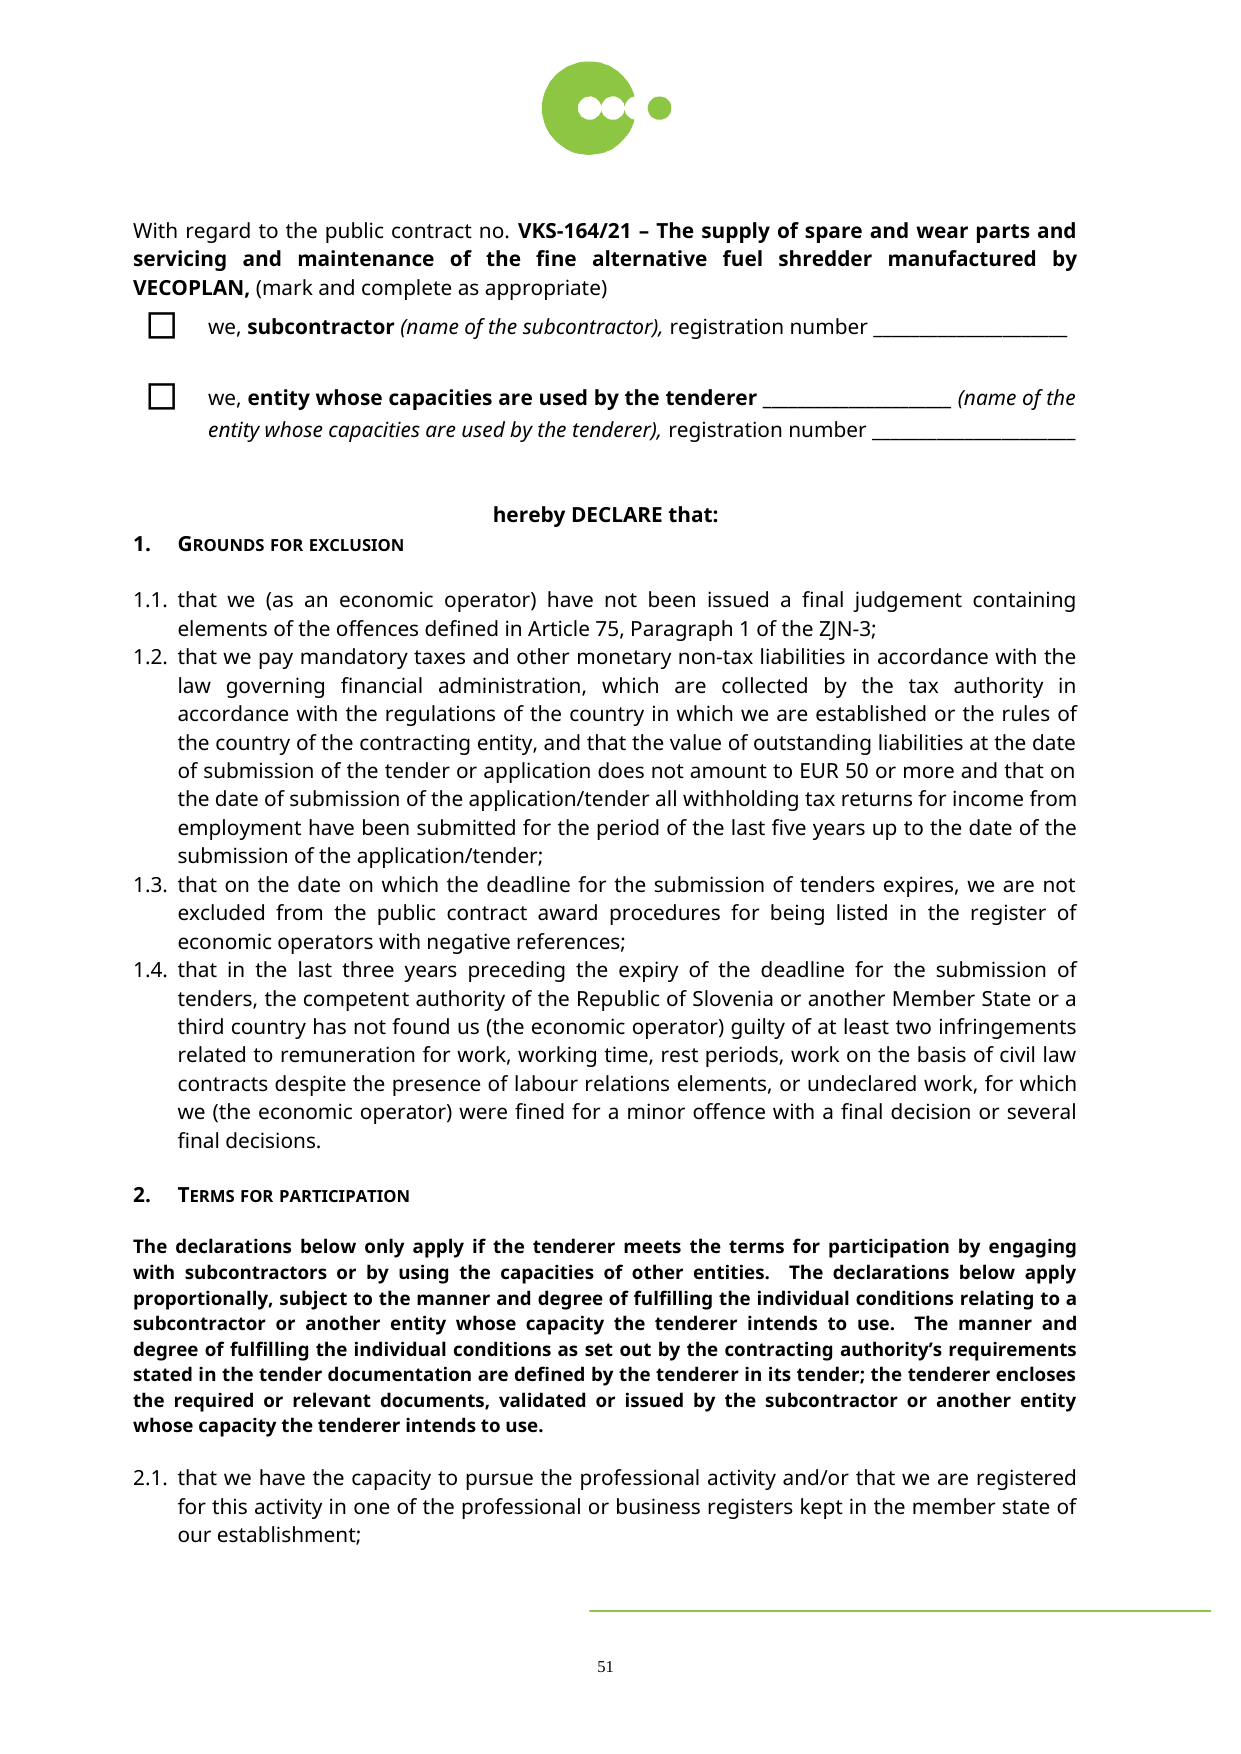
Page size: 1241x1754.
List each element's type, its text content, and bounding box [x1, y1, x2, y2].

list we, subcontractor (name of the subcontractor), registration number _____________________ [170, 301, 1078, 344]
list that in the last three years preceding the expiry of the deadline for the submission of tenders, the competent authority of the Republic of Slovenia or another Member State or a third country has not found us (the economic operator) guilty of at least two infringements related to remuneration for work, working time, rest periods, work on the basis of civil law contracts despite the presence of labour relations elements, or undeclared work, for which we (the economic operator) were fined for a minor offence with a final decision or several final decisions. [133, 955, 1078, 1154]
list Terms for participation [133, 1180, 1078, 1208]
text The declarations below only apply if the tenderer meets the terms for participation by engaging with subcontractors or by using the capacities of other entities. The declarations below apply proportionally, subject to the manner and degree of fulfilling the individual conditions relating to a subcontractor or another entity whose capacity the tenderer intends to use. The manner and degree of fulfilling the individual conditions as set out by the contracting authority’s requirements stated in the tender documentation are defined by the tenderer in its tender; the tenderer encloses the required or relevant documents, validated or issued by the subcontractor or another entity whose capacity the tenderer intends to use. [133, 1234, 1078, 1438]
text 2.1. that we have the capacity to pursue the professional activity and/or that we are registered for this activity in one of the professional or business registers kept in the member state of our establishment; [133, 1463, 1078, 1549]
text With regard to the public contract no. VKS-164/21 – The supply of spare and wear parts and servicing and maintenance of the fine alternative fuel shredder manufactured by VECOPLAN, (mark and complete as appropriate) [133, 216, 1078, 301]
list that we pay mandatory taxes and other monetary non-tax liabilities in accordance with the law governing financial administration, which are collected by the tax authority in accordance with the regulations of the country in which we are established or the rules of the country of the contracting entity, and that the value of outstanding liabilities at the date of submission of the tender or application does not amount to EUR 50 or more and that on the date of submission of the application/tender all withholding tax returns for income from employment have been submitted for the period of the last five years up to the date of the submission of the application/tender; [133, 642, 1078, 870]
text hereby DECLARE that: [133, 500, 1078, 529]
list Grounds for exclusion [133, 529, 1078, 557]
list we, entity whose capacities are used by the tenderer ______________________ (name of the entity whose capacities are used by the tenderer), registration number ______________________ [170, 372, 1078, 443]
list that on the date on which the deadline for the submission of tenders expires, we are not excluded from the public contract award procedures for being listed in the register of economic operators with negative references; [133, 870, 1078, 955]
list that we (as an economic operator) have not been issued a final judgement containing elements of the offences defined in Article 75, Paragraph 1 of the ZJN-3; [133, 586, 1078, 642]
